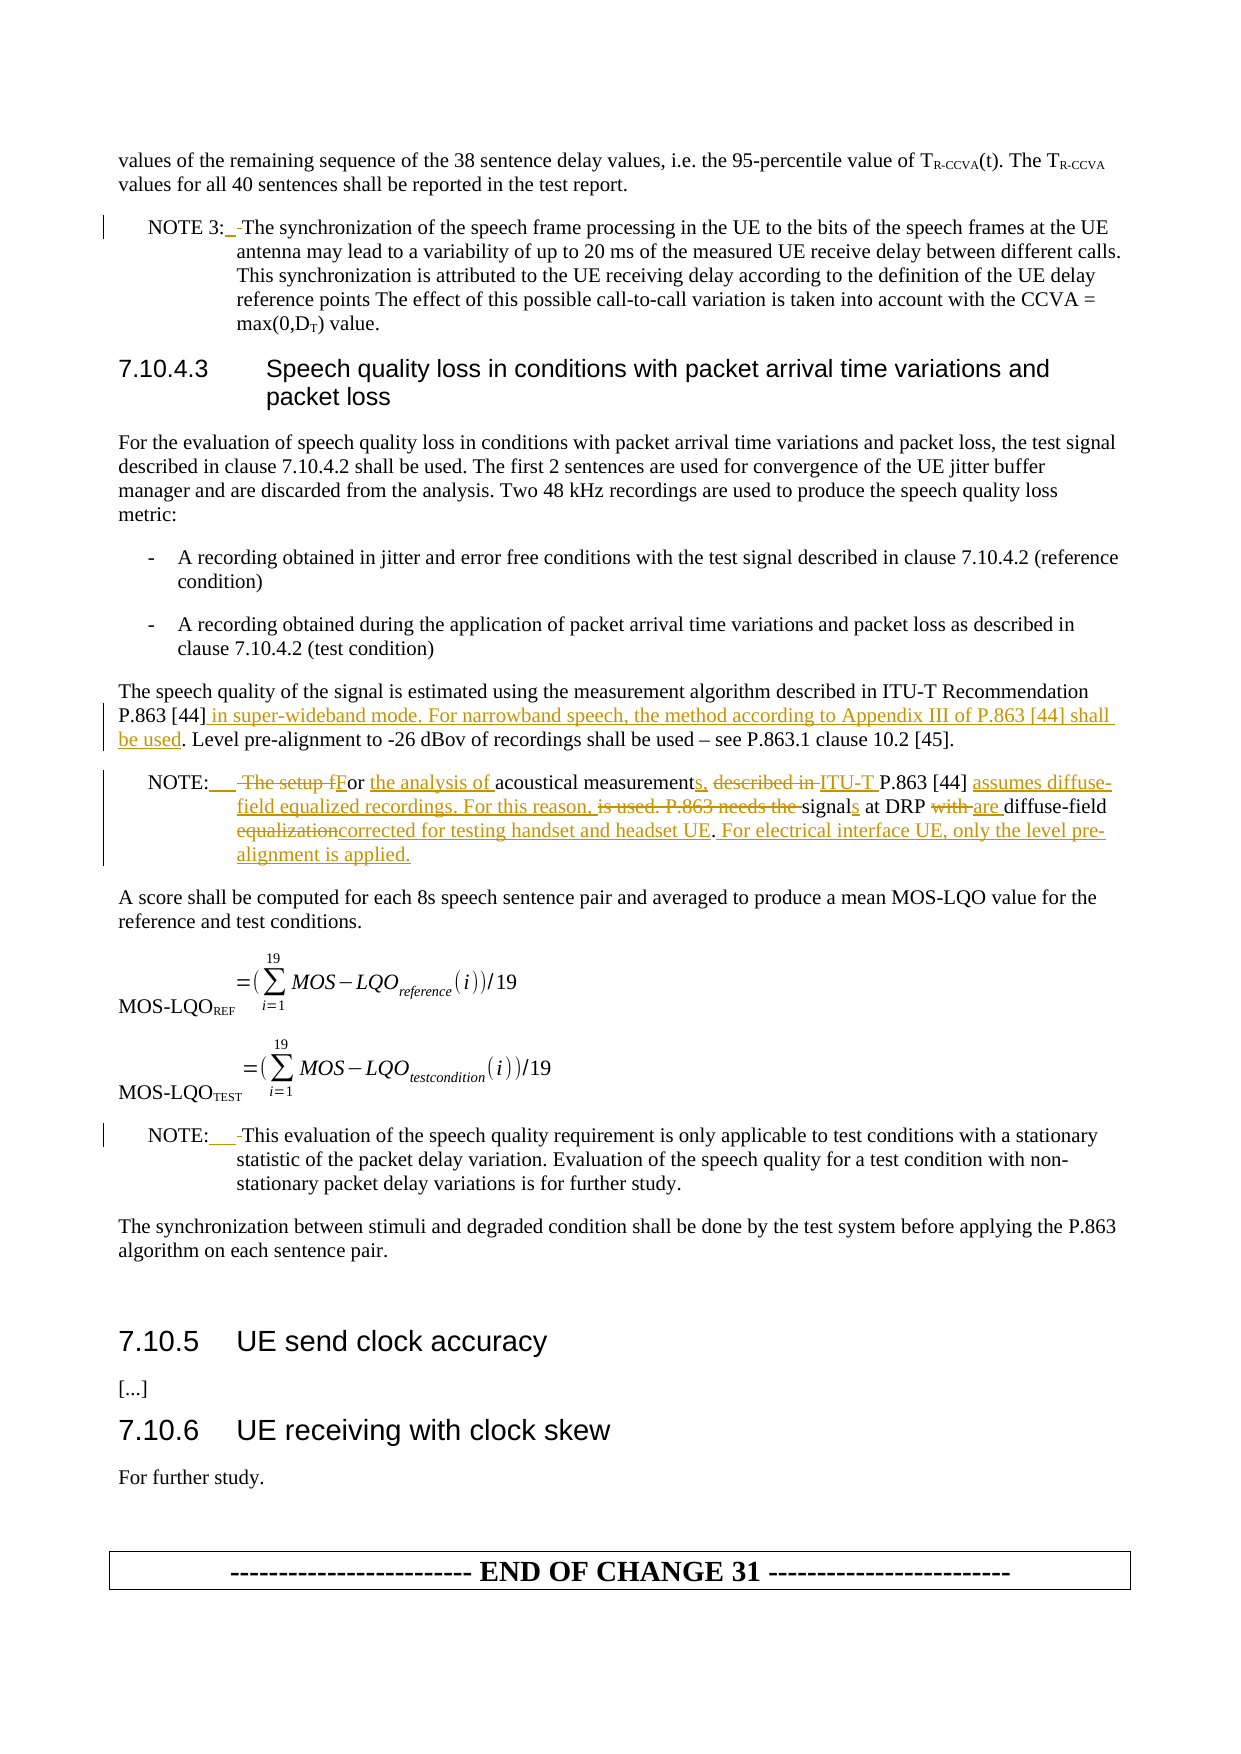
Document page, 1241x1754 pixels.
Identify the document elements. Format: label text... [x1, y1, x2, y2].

text The speech quality of the signal is estimated using the measurement algorithm described in ITU-T Recommendation P.863 [44]. Level pre-alignment to -26 dBov of recordings shall be used – see P.863.1 clause 10.2 [45]. [118, 679, 1122, 751]
subtitle 7.10.4.3 Speech quality loss in conditions with packet arrival time variations and packet loss [118, 354, 1122, 411]
list ------------------------- END OF CHANGE 31 ------------------------- [110, 1552, 1130, 1589]
text The synchronization between stimuli and degraded condition shall be done by the test system before applying the P.863 algorithm on each sentence pair. [118, 1214, 1122, 1262]
text [...] [118, 1376, 1122, 1400]
subtitle 7.10.5 UE send clock accuracy [118, 1324, 1122, 1357]
text MOS-LQOREF [118, 951, 1122, 1018]
text For the evaluation of speech quality loss in conditions with packet arrival time variations and packet loss, the test signal described in clause 7.10.4.2 shall be used. The first 2 sentences are used for convergence of the UE jitter buffer manager and are discarded from the analysis. Two 48 kHz recordings are used to produce the speech quality loss metric: [118, 430, 1122, 526]
text - A recording obtained in jitter and error free conditions with the test signal described in clause 7.10.4.2 (reference condition) [148, 545, 1122, 593]
text For further study. [118, 1465, 1122, 1489]
subtitle 7.10.6 UE receiving with clock skew [118, 1413, 1122, 1446]
text MOS-LQOTEST [118, 1037, 1122, 1104]
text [118, 148, 1122, 196]
text A score shall be computed for each 8s speech sentence pair and averaged to produce a mean MOS-LQO value for the reference and test conditions. [118, 884, 1122, 933]
text - A recording obtained during the application of packet arrival time variations and packet loss as described in clause 7.10.4.2 (test condition) [148, 612, 1122, 660]
text NOTE:or acoustical measurement P.863 [44] signal at DRP diffuse-field . [148, 769, 1122, 866]
text NOTE 3:The synchronization of the speech frame processing in the UE to the bits of the speech frames at the UE antenna may lead to a variability of up to 20 ms of the measured UE receive delay between different calls. This synchronization is attributed to the UE receiving delay according to the definition of the UE delay reference points The effect of this possible call-to-call variation is taken into account with the CCVA = max(0,DT) value. [148, 214, 1122, 335]
text NOTE:This evaluation of the speech quality requirement is only applicable to test conditions with a stationary statistic of the packet delay variation. Evaluation of the speech quality for a test condition with non-stationary packet delay variations is for further study. [148, 1123, 1122, 1195]
